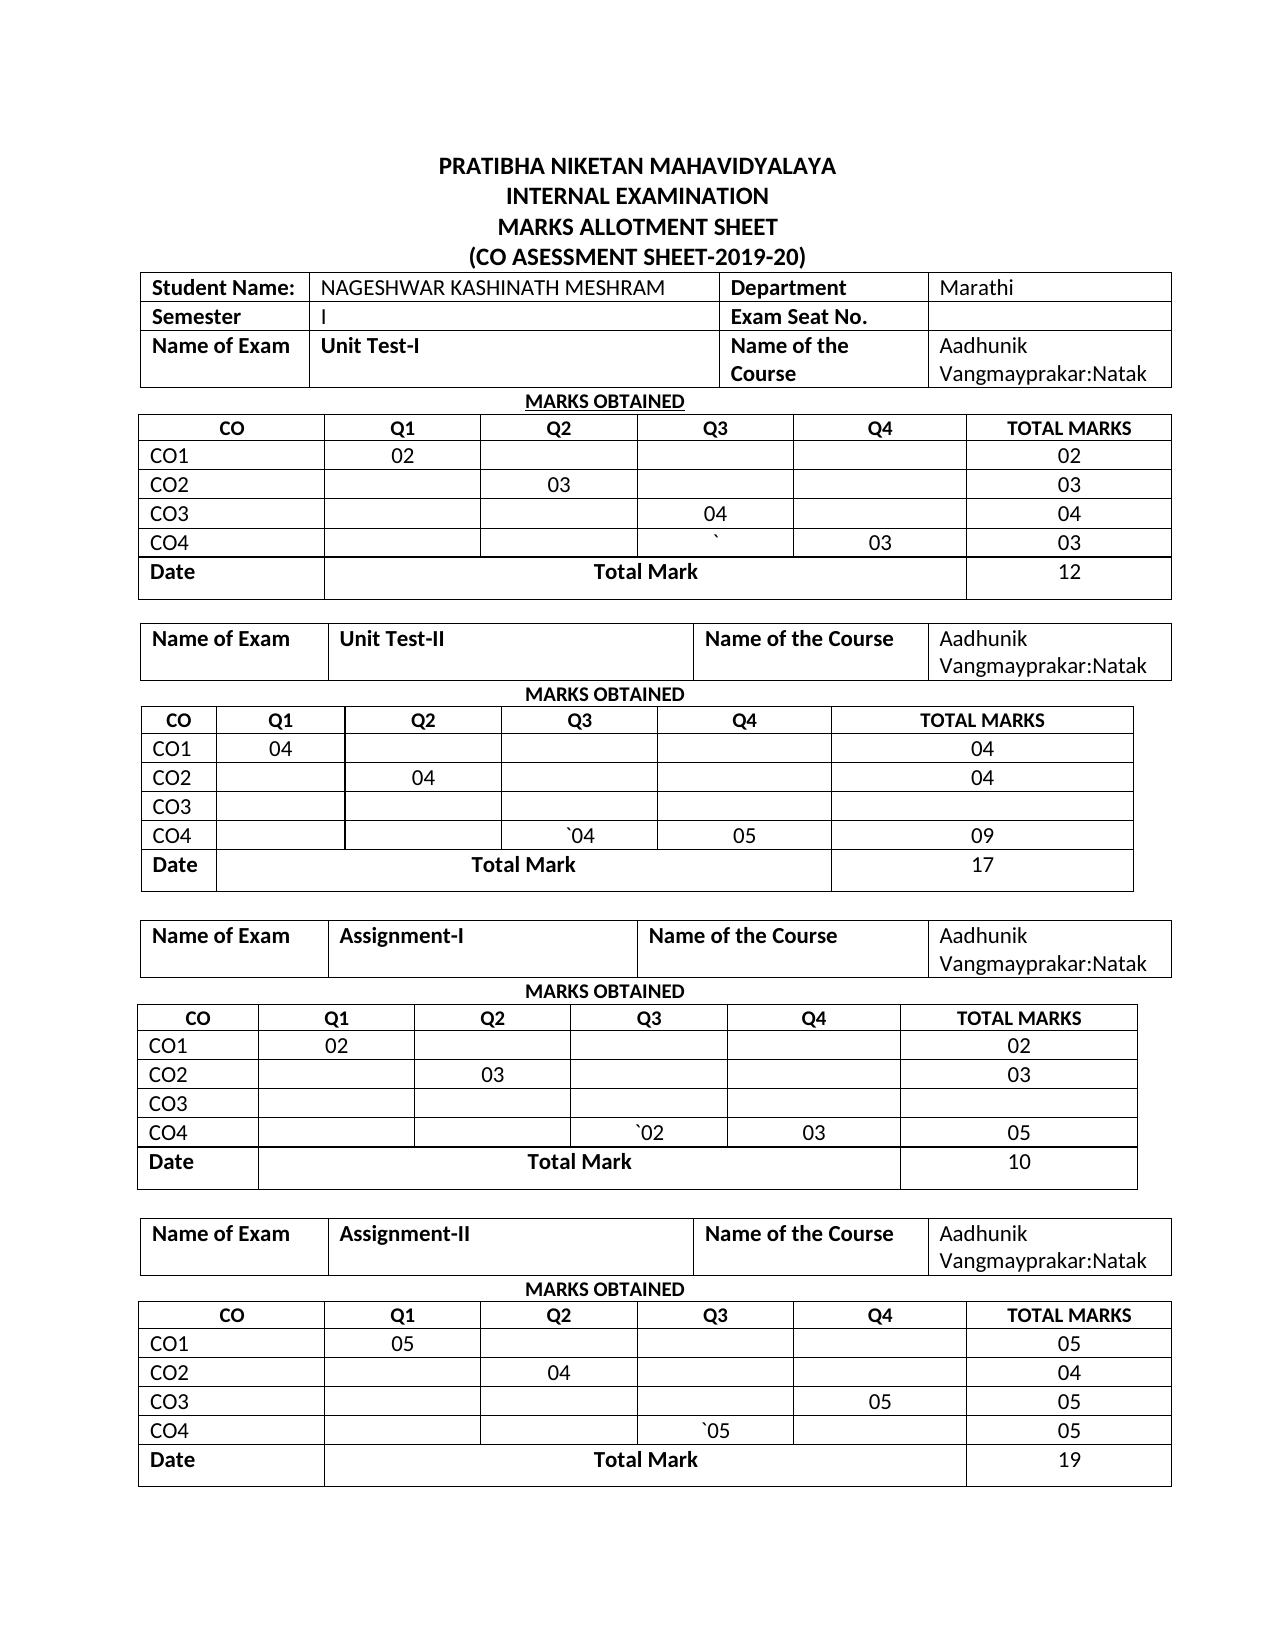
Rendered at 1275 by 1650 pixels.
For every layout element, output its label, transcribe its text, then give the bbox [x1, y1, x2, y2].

table_header Q1 [217, 707, 344, 733]
table_cell [346, 792, 501, 820]
table_cell CO1 [142, 734, 216, 762]
table_cell [481, 499, 637, 527]
table_cell Aadhunik Vangmayprakar:Natak [929, 331, 1171, 387]
table_cell 03 [728, 1118, 900, 1146]
table_cell [502, 792, 657, 820]
table_header Q1 [325, 415, 480, 440]
table_cell Semester [141, 302, 309, 330]
table_cell Total Mark [217, 850, 831, 891]
table_header Q2 [481, 415, 637, 440]
table_cell [794, 441, 966, 469]
table_cell [481, 441, 637, 469]
table_cell CO1 [139, 441, 324, 469]
text (CO ASESSMENT SHEET-2019-20) [150, 242, 1125, 272]
table_cell 04 [832, 763, 1133, 791]
table_cell [415, 1118, 570, 1146]
table_cell 02 [259, 1031, 414, 1059]
table_header Marathi [929, 273, 1171, 301]
table_cell [481, 1387, 637, 1415]
table_cell CO4 [138, 1118, 258, 1146]
table_header Aadhunik Vangmayprakar:Natak [929, 1219, 1171, 1275]
table_header Q2 [346, 707, 501, 733]
table_cell 03 [415, 1060, 570, 1088]
table_cell [658, 792, 831, 820]
table_cell 03 [794, 529, 966, 556]
table_header Q3 [571, 1005, 727, 1030]
table_cell [901, 1089, 1137, 1117]
text PRATIBHA NIKETAN MAHAVIDYALAYA [150, 150, 1125, 181]
table_cell [794, 1358, 966, 1386]
table_cell 09 [832, 821, 1133, 849]
table_cell 03 [967, 470, 1171, 498]
table_header CO [139, 1302, 324, 1328]
table_cell [346, 821, 501, 849]
table_cell 04 [346, 763, 501, 791]
table_cell [217, 821, 344, 849]
table_cell [502, 763, 657, 791]
table_cell Date [139, 558, 324, 599]
table_cell Name of Exam [141, 331, 309, 387]
table_cell [794, 470, 966, 498]
table_cell Total Mark [325, 1445, 966, 1486]
table_cell [325, 1387, 480, 1415]
table_cell 04 [967, 499, 1171, 527]
table_cell [794, 499, 966, 527]
table_cell `04 [502, 821, 657, 849]
table_cell [415, 1089, 570, 1117]
table_cell [481, 1329, 637, 1357]
table_header Q3 [638, 1302, 793, 1328]
table_cell 03 [481, 470, 637, 498]
table_cell 03 [901, 1060, 1137, 1088]
table_cell 04 [967, 1358, 1171, 1386]
table_cell [728, 1031, 900, 1059]
table_cell 05 [967, 1329, 1171, 1357]
table_cell CO1 [138, 1031, 258, 1059]
table_header Q2 [481, 1302, 637, 1328]
table_cell [571, 1031, 727, 1059]
table_cell [728, 1060, 900, 1088]
table_cell [325, 499, 480, 527]
table_cell Date [138, 1148, 258, 1188]
table_header NAGESHWAR KASHINATH MESHRAM [310, 273, 719, 301]
table_header Q4 [728, 1005, 900, 1030]
table_header TOTAL MARKS [967, 1302, 1171, 1328]
table_cell [929, 302, 1171, 330]
table_cell 04 [217, 734, 344, 762]
table_header Q4 [794, 415, 966, 440]
table_cell 04 [481, 1358, 637, 1386]
table_header TOTAL MARKS [901, 1005, 1137, 1030]
table_cell Date [139, 1445, 324, 1486]
table_header Name of Exam [141, 921, 328, 977]
table_cell [325, 1416, 480, 1444]
table_header Q2 [415, 1005, 570, 1030]
table_cell CO3 [142, 792, 216, 820]
table_cell [346, 734, 501, 762]
table_cell CO2 [139, 1358, 324, 1386]
table_cell [481, 529, 637, 556]
table_cell 02 [967, 441, 1171, 469]
table_cell CO3 [139, 499, 324, 527]
table_cell Unit Test-I [310, 331, 719, 387]
table_cell [794, 1329, 966, 1357]
table_cell [571, 1060, 727, 1088]
table_cell [217, 763, 344, 791]
table_cell Name of the Course [720, 331, 928, 387]
table_cell [794, 1416, 966, 1444]
table_cell Exam Seat No. [720, 302, 928, 330]
table_header Student Name: [141, 273, 309, 301]
table_cell CO4 [139, 1416, 324, 1444]
table_cell [325, 470, 480, 498]
table_cell [217, 792, 344, 820]
table_cell [415, 1031, 570, 1059]
table_cell [638, 441, 793, 469]
table_cell CO3 [139, 1387, 324, 1415]
table_header TOTAL MARKS [832, 707, 1133, 733]
table_cell [638, 1358, 793, 1386]
text INTERNAL EXAMINATION [150, 181, 1125, 211]
table_cell 19 [967, 1445, 1171, 1486]
table_header CO [139, 415, 324, 440]
table_cell [481, 1416, 637, 1444]
text MARKS OBTAINED [450, 978, 1125, 1004]
table_header Department [720, 273, 928, 301]
table_cell Total Mark [259, 1148, 900, 1188]
table_cell CO3 [138, 1089, 258, 1117]
table_cell [638, 470, 793, 498]
table_header CO [142, 707, 216, 733]
table_cell [728, 1089, 900, 1117]
table_header Unit Test-II [329, 624, 693, 680]
table_cell [658, 734, 831, 762]
text MARKS OBTAINED [450, 1276, 1125, 1301]
table_header Q1 [259, 1005, 414, 1030]
table_cell [638, 1329, 793, 1357]
table_cell [832, 792, 1133, 820]
table_cell [325, 529, 480, 556]
table_cell `05 [638, 1416, 793, 1444]
table_cell 03 [967, 529, 1171, 556]
table_cell CO2 [138, 1060, 258, 1088]
table_cell CO4 [142, 821, 216, 849]
table_cell [658, 763, 831, 791]
text MARKS OBTAINED [450, 681, 1125, 706]
table_cell 04 [832, 734, 1133, 762]
table_cell 05 [794, 1387, 966, 1415]
table_header Q3 [638, 415, 793, 440]
table_cell 10 [901, 1148, 1137, 1188]
table_cell [502, 734, 657, 762]
table_cell I [310, 302, 719, 330]
table_cell [259, 1089, 414, 1117]
table_header Name of Exam [141, 1219, 328, 1275]
table_header Name of the Course [694, 624, 928, 680]
table_cell 04 [638, 499, 793, 527]
table_header Aadhunik Vangmayprakar:Natak [929, 624, 1171, 680]
table_cell CO2 [142, 763, 216, 791]
table_header Name of Exam [141, 624, 328, 680]
table_header Q3 [502, 707, 657, 733]
table_header Q4 [794, 1302, 966, 1328]
table_header TOTAL MARKS [967, 415, 1171, 440]
table_cell Total Mark [325, 558, 966, 599]
table_cell CO2 [139, 470, 324, 498]
table_header Assignment-II [329, 1219, 693, 1275]
table_header CO [138, 1005, 258, 1030]
table_cell [259, 1060, 414, 1088]
table_header Q4 [658, 707, 831, 733]
table_header Assignment-I [329, 921, 637, 977]
text MARKS ALLOTMENT SHEET [150, 211, 1125, 242]
table_cell 05 [658, 821, 831, 849]
table_header Name of the Course [694, 1219, 928, 1275]
table_cell 02 [325, 441, 480, 469]
table_cell Date [142, 850, 216, 891]
table_cell 05 [967, 1416, 1171, 1444]
table_cell 05 [967, 1387, 1171, 1415]
table_cell [325, 1358, 480, 1386]
table_cell ` [638, 529, 793, 556]
table_header Q1 [325, 1302, 480, 1328]
table_cell [259, 1118, 414, 1146]
table_cell 05 [901, 1118, 1137, 1146]
table_cell `02 [571, 1118, 727, 1146]
table_cell 12 [967, 558, 1171, 599]
table_cell 05 [325, 1329, 480, 1357]
text MARKS OBTAINED [450, 388, 1125, 414]
table_header Aadhunik Vangmayprakar:Natak [929, 921, 1171, 977]
table_cell CO4 [139, 529, 324, 556]
table_cell [638, 1387, 793, 1415]
table_cell 17 [832, 850, 1133, 891]
table_cell 02 [901, 1031, 1137, 1059]
table_cell [571, 1089, 727, 1117]
table_cell CO1 [139, 1329, 324, 1357]
table_header Name of the Course [638, 921, 928, 977]
